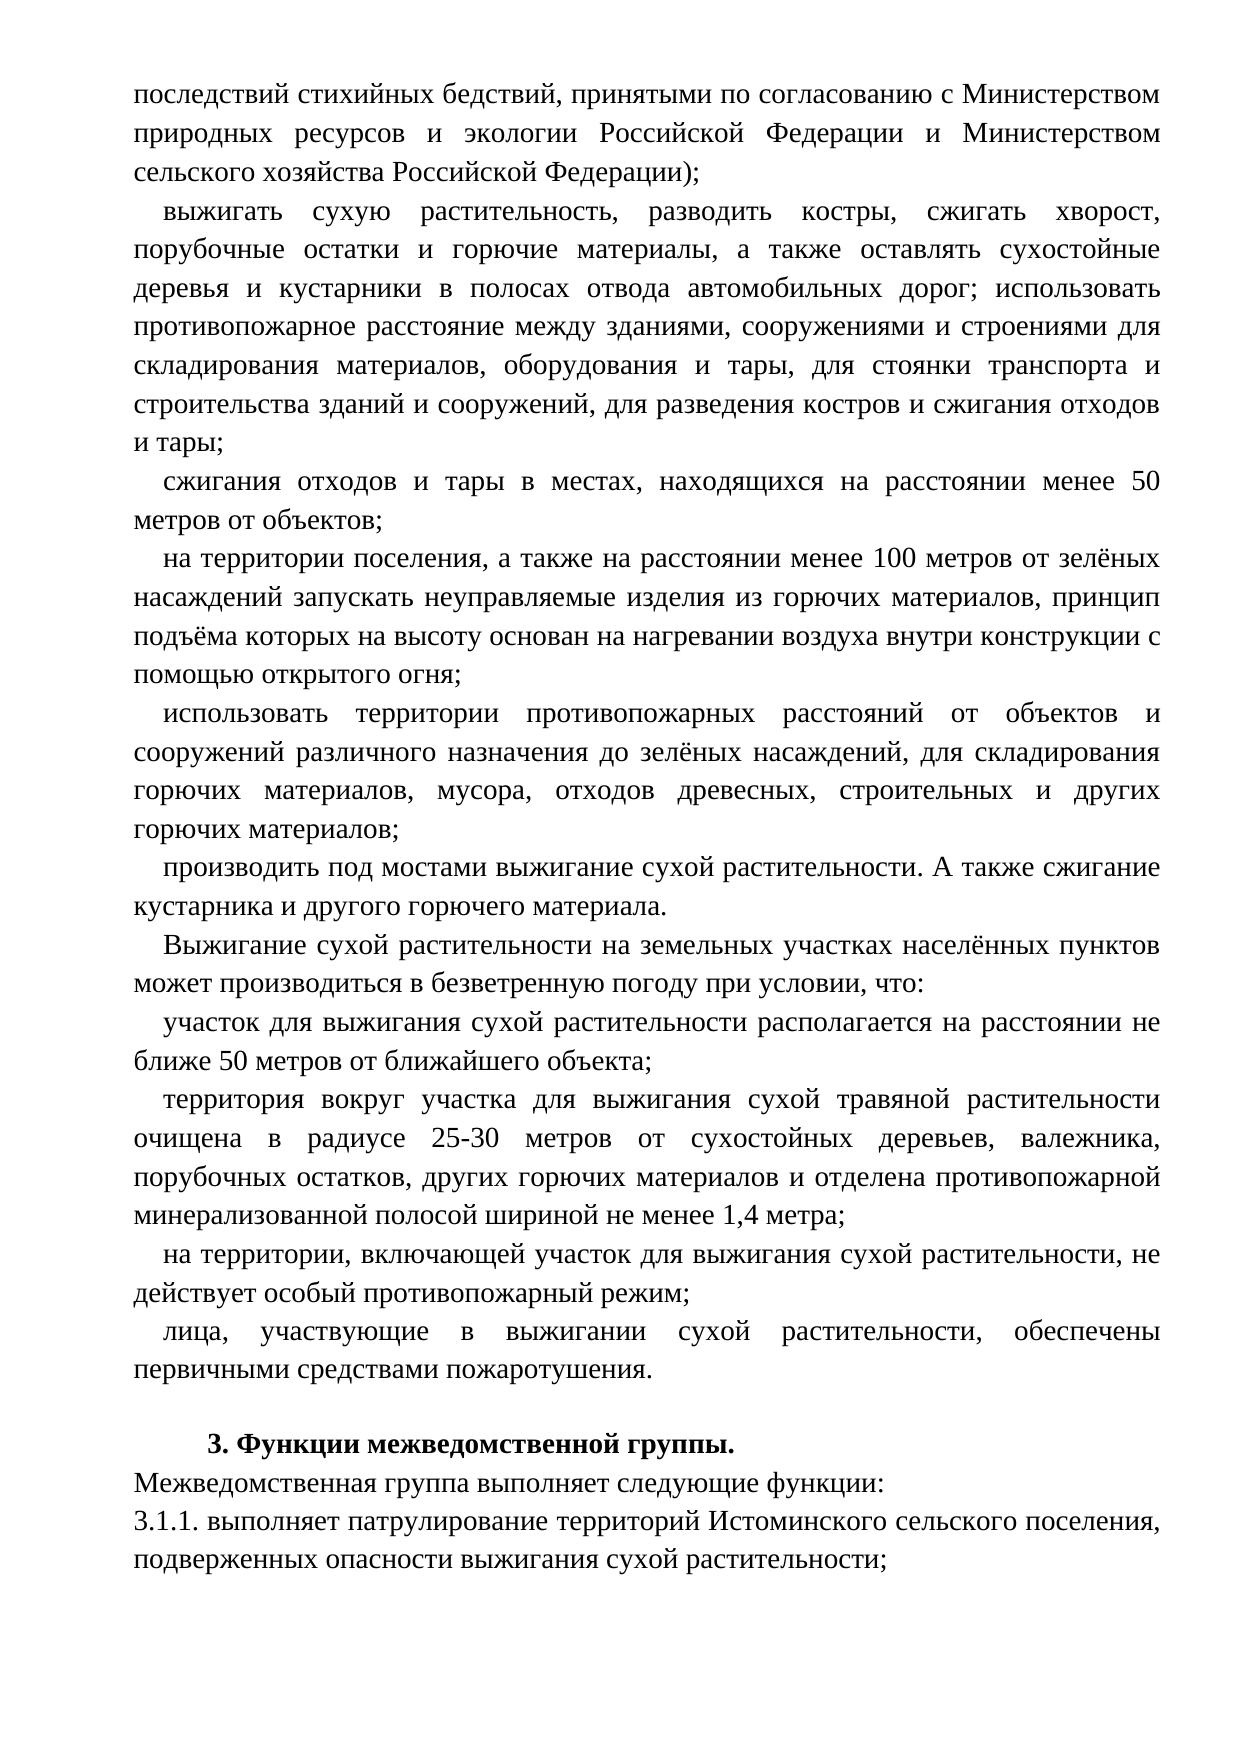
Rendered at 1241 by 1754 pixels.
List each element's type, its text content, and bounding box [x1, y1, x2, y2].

text сжигания отходов и тары в местах, находящихся на расстоянии менее 50 метров от объектов; [133, 459, 1161, 537]
text территория вокруг участка для выжигания сухой травяной растительности очищена в радиусе 25-30 метров от сухостойных деревьев, валежника, порубочных остатков, других горючих материалов и отделена противопожарной минерализованной полосой шириной не менее 1,4 метра; [133, 1078, 1161, 1232]
text Межведомственная группа выполняет следующие функции: [133, 1461, 1161, 1500]
text 3.1.1. выполняет патрулирование территорий Истоминского сельского поселения, подверженных опасности выжигания сухой растительности; [133, 1500, 1161, 1576]
text выжигать сухую растительность, разводить костры, сжигать хворост, порубочные остатки и горючие материалы, а также оставлять сухостойные деревья и кустарники в полосах отвода автомобильных дорог; использовать противопожарное расстояние между зданиями, сооружениями и строениями для складирования материалов, оборудования и тары, для стоянки транспорта и строительства зданий и сооружений, для разведения костров и сжигания отходов и тары; [133, 189, 1161, 459]
text 3. Функции межведомственной группы. [133, 1423, 1161, 1461]
text на территории, включающей участок для выжигания сухой растительности, не действует особый противопожарный режим; [133, 1232, 1161, 1310]
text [133, 73, 1161, 189]
text лица, участвующие в выжигании сухой растительности, обеспечены первичными средствами пожаротушения. [133, 1310, 1161, 1386]
text Выжигание сухой растительности на земельных участках населённых пунктов может производиться в безветренную погоду при условии, что: [133, 923, 1161, 1001]
text производить под мостами выжигание сухой растительности. А также сжигание кустарника и другого горючего материала. [133, 846, 1161, 923]
text на территории поселения, а также на расстоянии менее 100 метров от зелёных насаждений запускать неуправляемые изделия из горючих материалов, принцип подъёма которых на высоту основан на нагревании воздуха внутри конструкции с помощью открытого огня; [133, 537, 1161, 691]
text участок для выжигания сухой растительности располагается на расстоянии не ближе 50 метров от ближайшего объекта; [133, 1001, 1161, 1078]
text использовать территории противопожарных расстояний от объектов и сооружений различного назначения до зелёных насаждений, для складирования горючих материалов, мусора, отходов древесных, строительных и других горючих материалов; [133, 691, 1161, 846]
